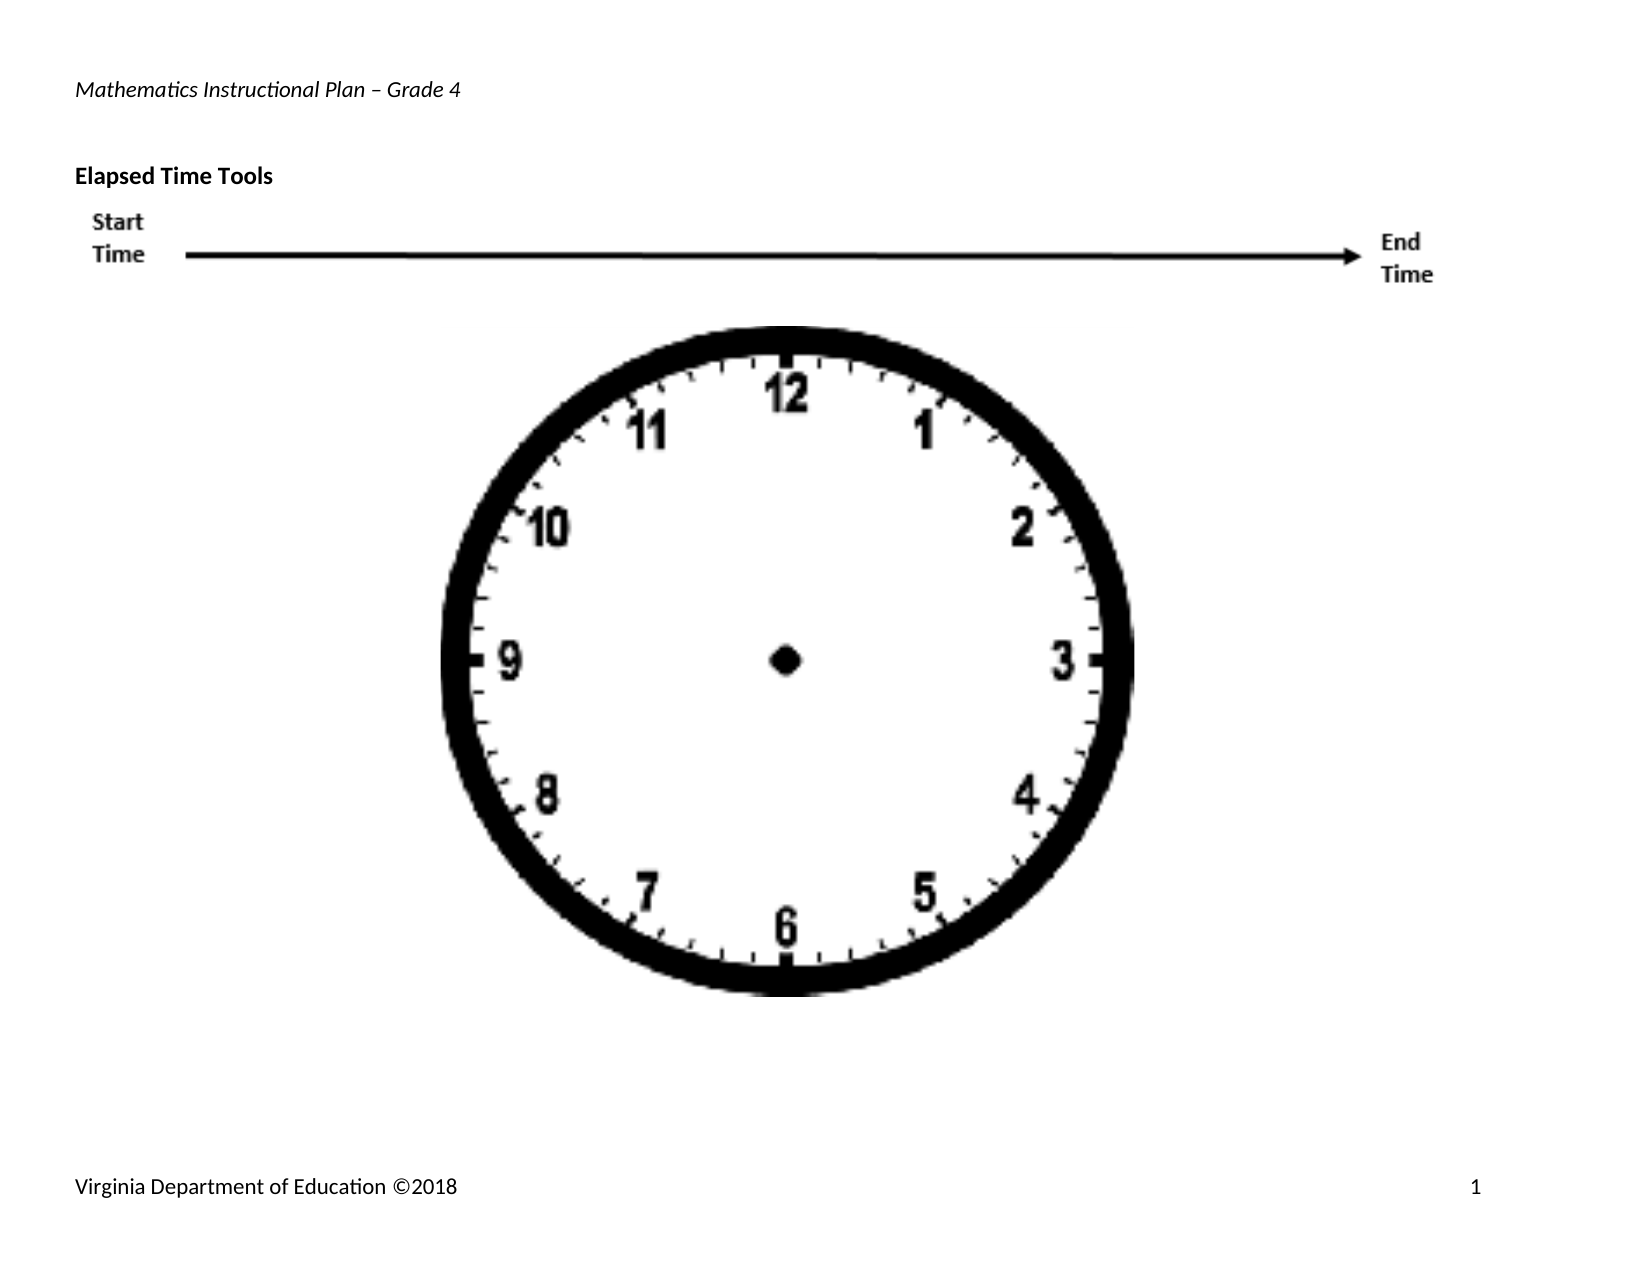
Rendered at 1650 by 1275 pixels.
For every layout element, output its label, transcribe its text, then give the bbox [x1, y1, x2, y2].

subtitle Elapsed Time Tools [75, 160, 1500, 191]
picture [75, 191, 1445, 297]
picture [440, 326, 1135, 997]
